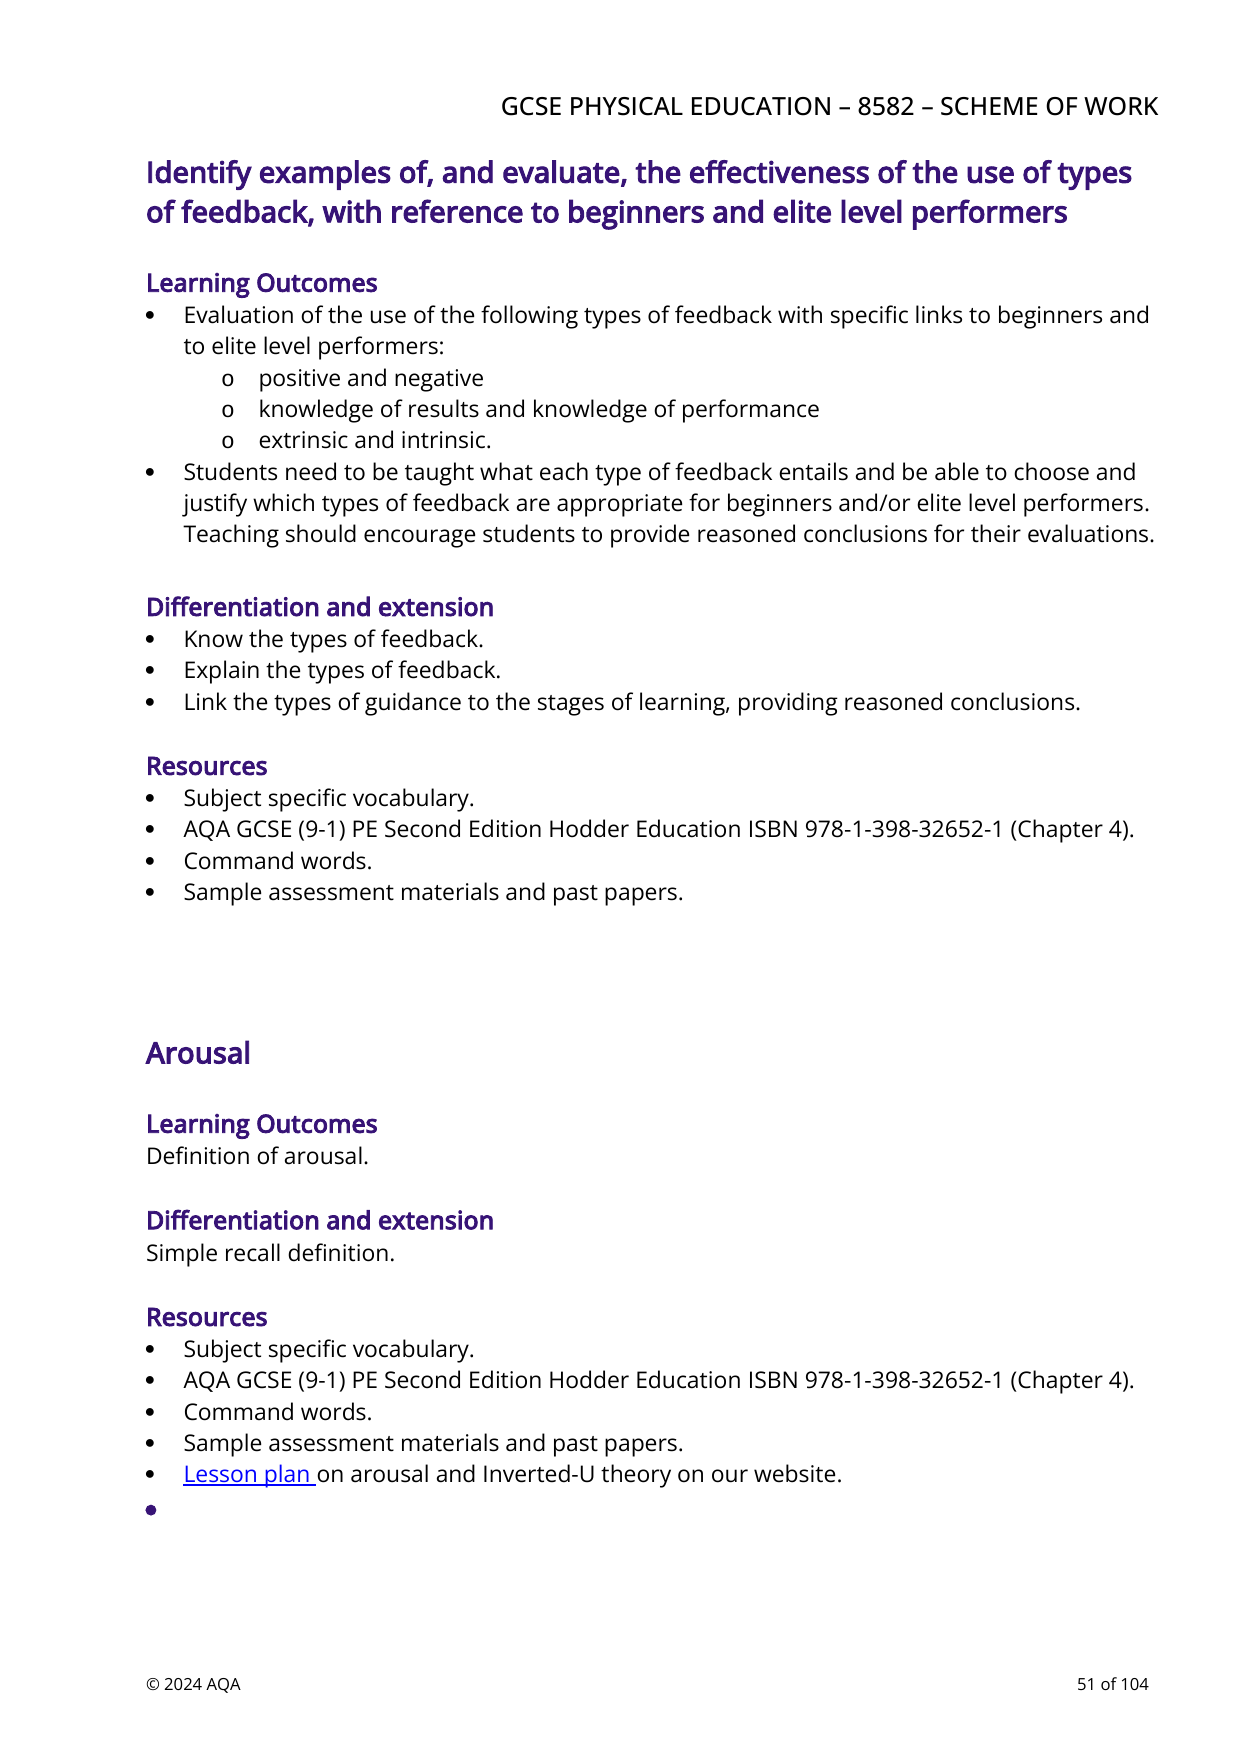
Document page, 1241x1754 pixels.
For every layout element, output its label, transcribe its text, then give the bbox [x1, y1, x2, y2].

text Definition of arousal. [146, 1140, 1159, 1171]
list Link the types of guidance to the stages of learning, providing reasoned conclusions. [146, 686, 1159, 717]
text Differentiation and extension [146, 1202, 1159, 1236]
text Arousal [146, 1032, 1159, 1072]
list Explain the types of feedback. [146, 654, 1159, 686]
text Learning Outcomes [146, 265, 1159, 299]
list Command words. [146, 1396, 1159, 1427]
text Identify examples of, and evaluate, the effectiveness of the use of types of feedback, with reference to beginners and elite level performers [146, 151, 1159, 231]
list Sample assessment materials and past papers. [146, 1427, 1159, 1458]
list AQA GCSE (9-1) PE Second Edition Hodder Education ISBN 978-1-398-32652-1 (Chapter 4). [146, 1364, 1159, 1396]
text Resources [146, 748, 1159, 782]
list Know the types of feedback. [146, 623, 1159, 654]
list Command words. [146, 844, 1159, 876]
list positive and negative [221, 361, 1159, 393]
text Simple recall definition. [146, 1236, 1159, 1268]
list Lesson plan on arousal and Inverted-U theory on our website. [146, 1458, 1159, 1489]
list Evaluation of the use of the following types of feedback with specific links to beginners and to elite level performers: [146, 299, 1159, 361]
list knowledge of results and knowledge of performance [221, 393, 1159, 424]
text Resources [146, 1299, 1159, 1333]
text Differentiation and extension [146, 589, 1159, 623]
list Subject specific vocabulary. [146, 1333, 1159, 1364]
list Sample assessment materials and past papers. [146, 876, 1159, 907]
list Subject specific vocabulary. [146, 782, 1159, 813]
text Learning Outcomes [146, 1106, 1159, 1140]
list Students need to be taught what each type of feedback entails and be able to choose and justify which types of feedback are appropriate for beginners and/or elite level performers. Teaching should encourage students to provide reasoned conclusions for their evaluations. [146, 456, 1159, 549]
list AQA GCSE (9-1) PE Second Edition Hodder Education ISBN 978-1-398-32652-1 (Chapter 4). [146, 813, 1159, 844]
list extrinsic and intrinsic. [221, 424, 1159, 456]
